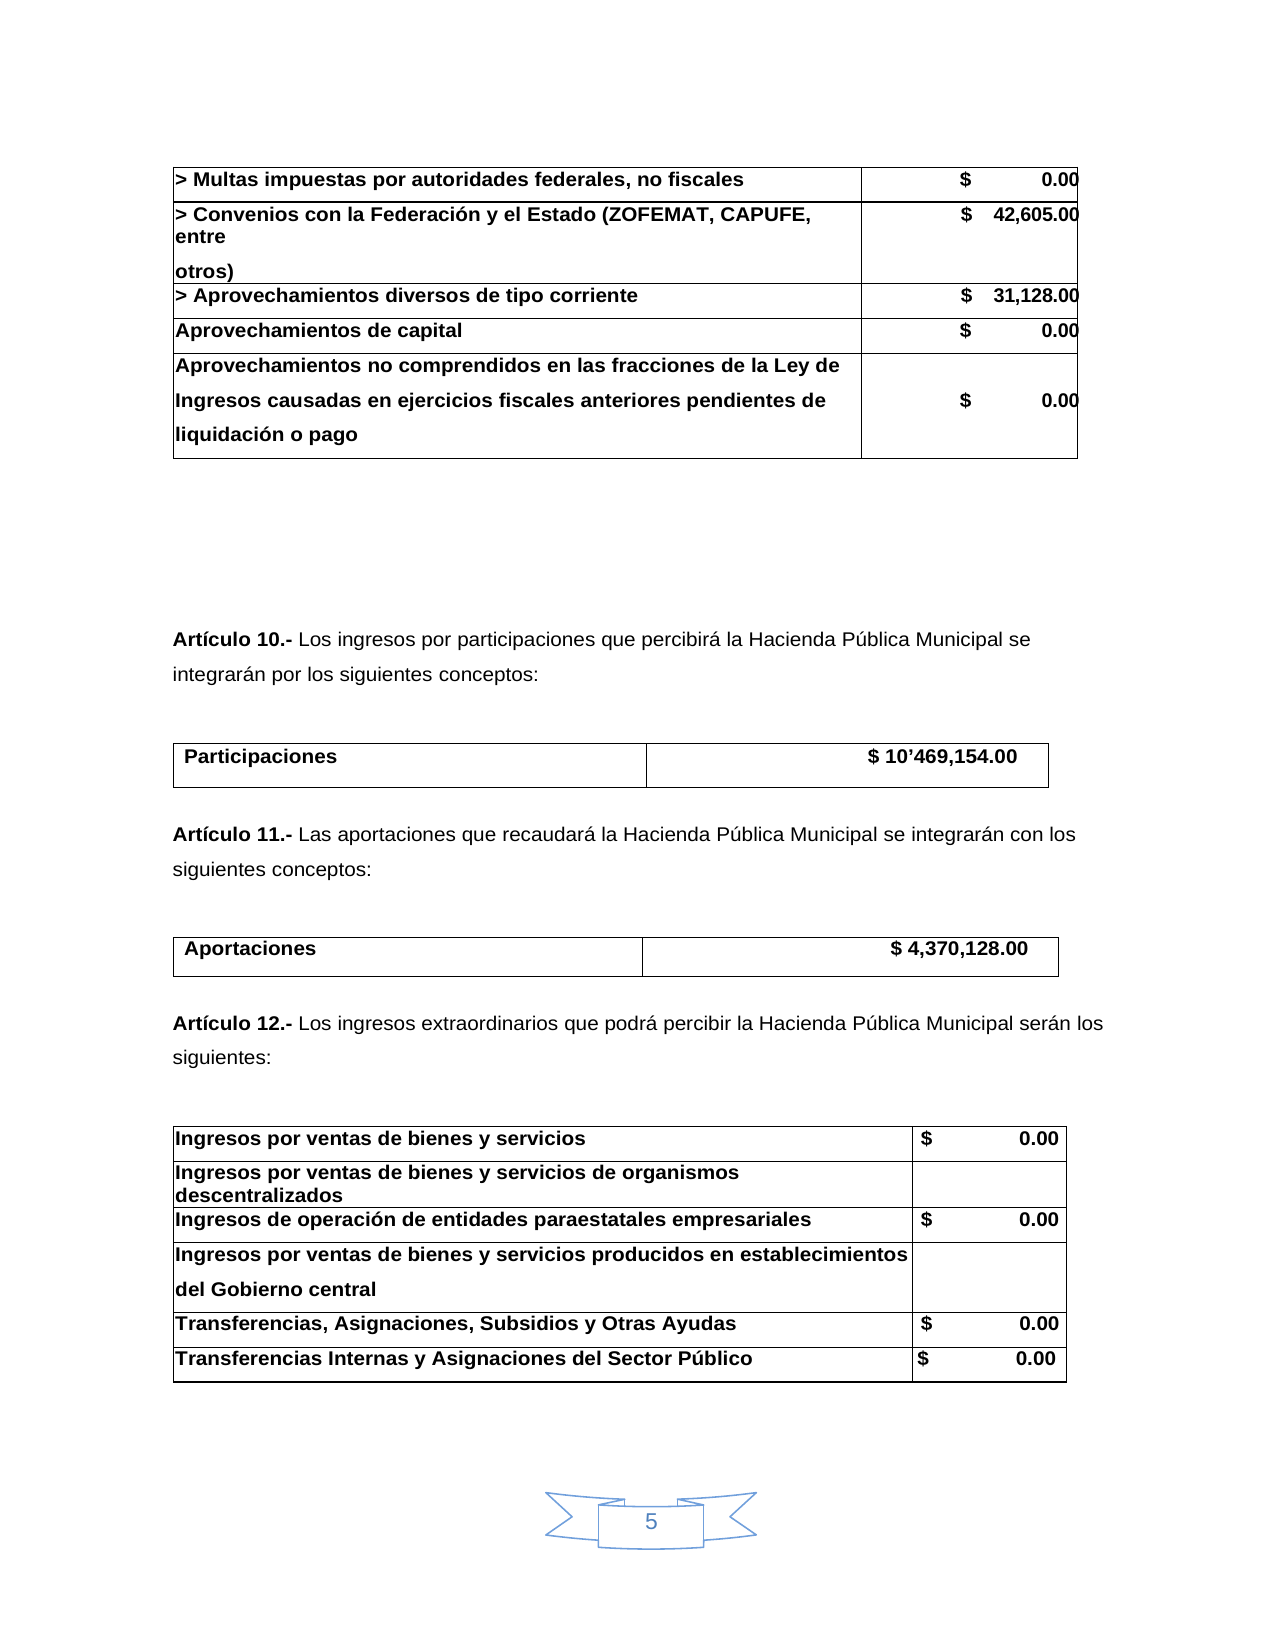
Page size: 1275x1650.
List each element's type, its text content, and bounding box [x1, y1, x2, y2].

table_cell > Convenios con la Federación y el Estado (ZOFEMAT, CAPUFE, entre otros) [174, 203, 861, 283]
table_cell $ 0.00 [913, 1208, 1066, 1242]
table_cell Ingresos de operación de entidades paraestatales empresariales [174, 1208, 912, 1242]
table_cell [913, 1162, 1066, 1207]
table_cell Transferencias Internas y Asignaciones del Sector Público [174, 1348, 912, 1381]
table_cell > Aprovechamientos diversos de tipo corriente [174, 284, 861, 318]
table_cell Aprovechamientos no comprendidos en las fracciones de la Ley de Ingresos causadas en ejercicios fiscales anteriores pendientes de liquidación o pago [174, 354, 861, 457]
table_cell Transferencias, Asignaciones, Subsidios y Otras Ayudas [174, 1313, 912, 1347]
table_cell $ 31,128.00 [862, 284, 1077, 318]
text Artículo 10.- Los ingresos por participaciones que percibirá la Hacienda Pública Municipal se integrarán por los siguientes conceptos: [172, 628, 1123, 686]
table_header Ingresos por ventas de bienes y servicios [174, 1127, 912, 1161]
table_cell $ 0.00 [862, 354, 1077, 457]
table_cell Aprovechamientos de capital [174, 319, 861, 353]
text Artículo 11.- Las aportaciones que recaudará la Hacienda Pública Municipal se integrarán con los siguientes conceptos: [172, 823, 1142, 880]
table_header $ 0.00 [913, 1127, 1066, 1161]
text Artículo 12.- Los ingresos extraordinarios que podrá percibir la Hacienda Pública Municipal serán los siguientes: [172, 1011, 1142, 1069]
table_cell $ 0.00 [913, 1348, 1066, 1381]
table_cell [913, 1243, 1066, 1312]
table_cell Ingresos por ventas de bienes y servicios de organismos descentralizados [174, 1162, 912, 1207]
table_cell $ 0.00 [913, 1313, 1066, 1347]
table_cell Ingresos por ventas de bienes y servicios producidos en establecimientos del Gobierno central [174, 1243, 912, 1312]
table_cell $ 0.00 [862, 168, 1077, 201]
table_cell $ 42,605.00 [862, 203, 1077, 283]
table_cell $ 0.00 [862, 319, 1077, 353]
table_cell > Multas impuestas por autoridades federales, no fiscales [174, 168, 861, 201]
